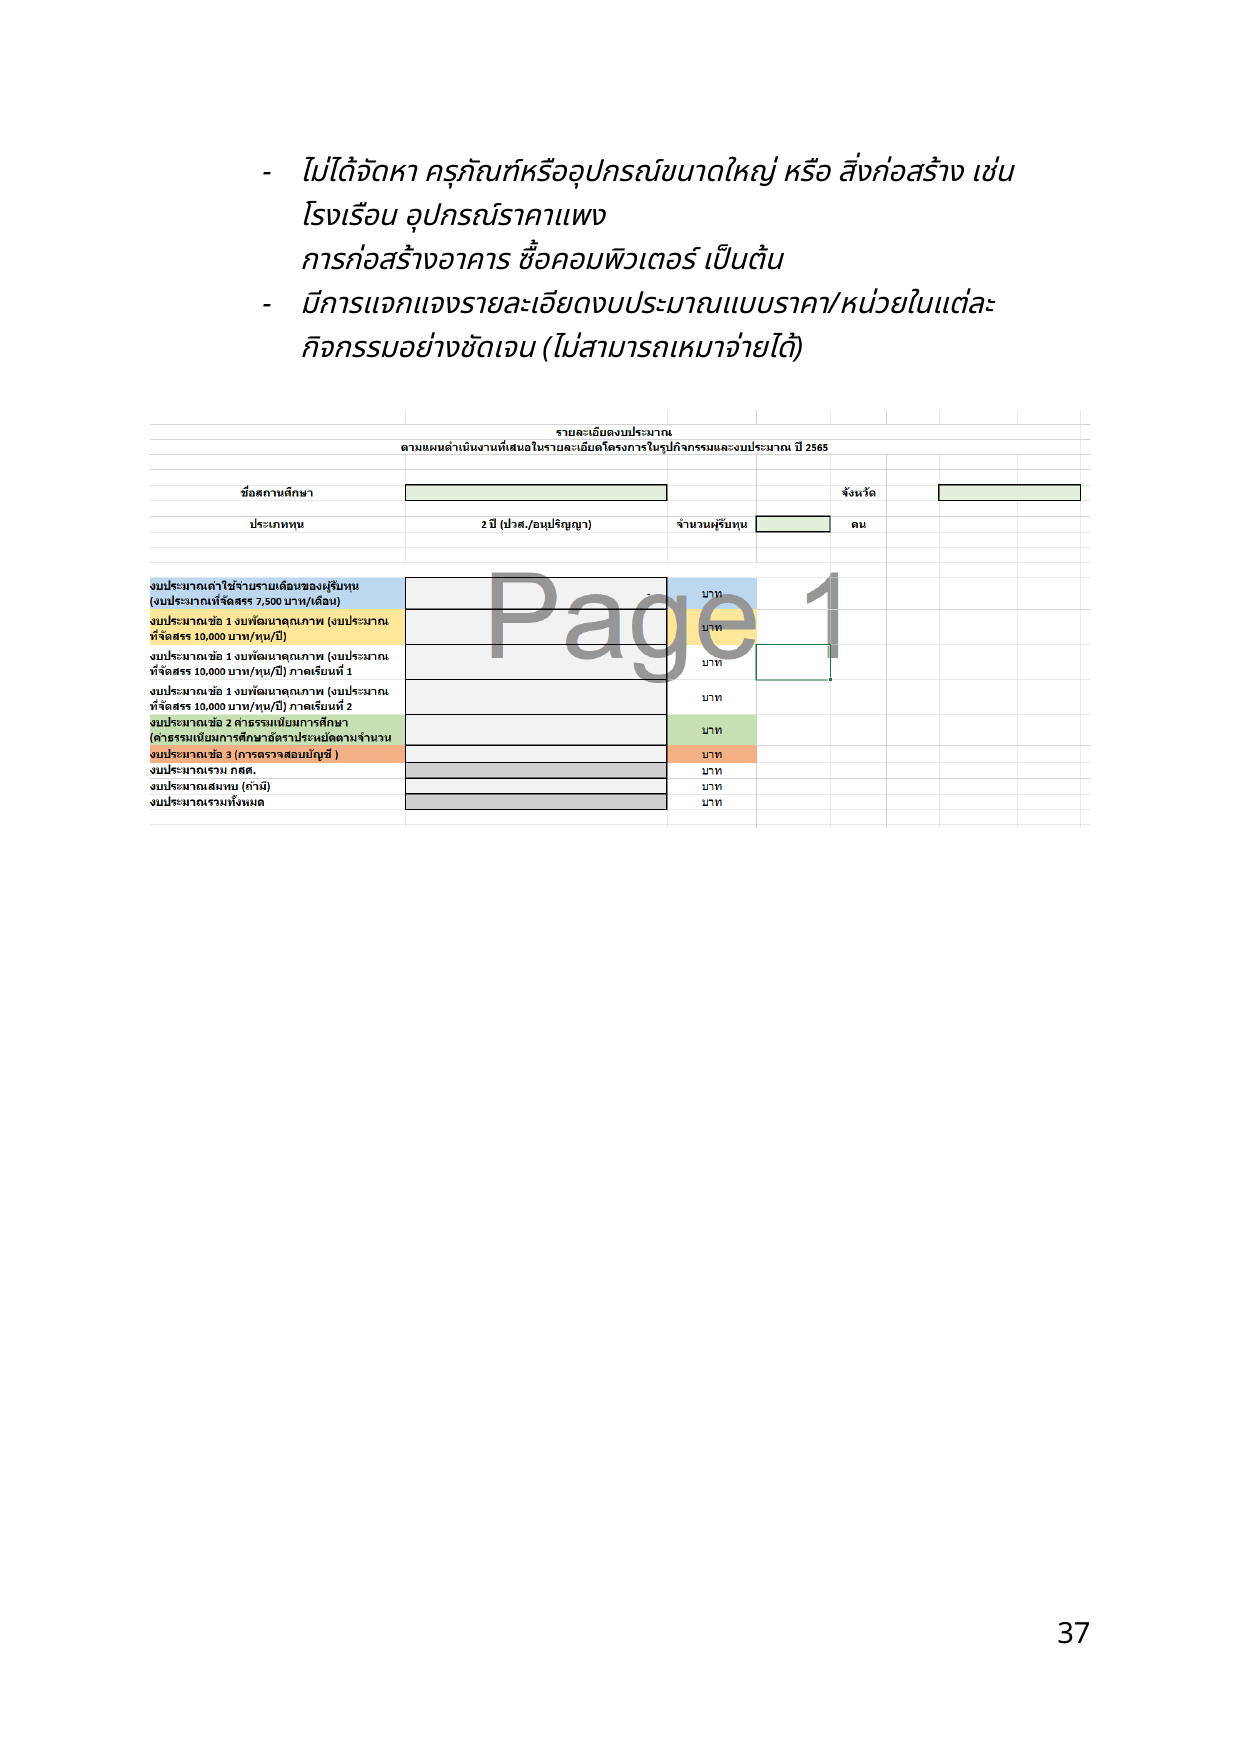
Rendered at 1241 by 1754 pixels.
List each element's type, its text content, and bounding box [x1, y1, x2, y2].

picture [150, 410, 1091, 828]
list ไม่ได้จัดหา ครุภัณฑ์หรืออุปกรณ์ขนาดใหญ่ หรือ สิ่งก่อสร้าง เช่น โรงเรือน อุปกรณ์ราคาแพง การก่อสร้างอาคาร ซื้อคอมพิวเตอร์ เป็นต้น [262, 150, 1034, 282]
list มีการแจกแจงรายละเอียดงบประมาณแบบราคา/หน่วยในแต่ละกิจกรรมอย่างชัดเจน (ไม่สามารถเหมาจ่ายได้) [262, 282, 1034, 371]
